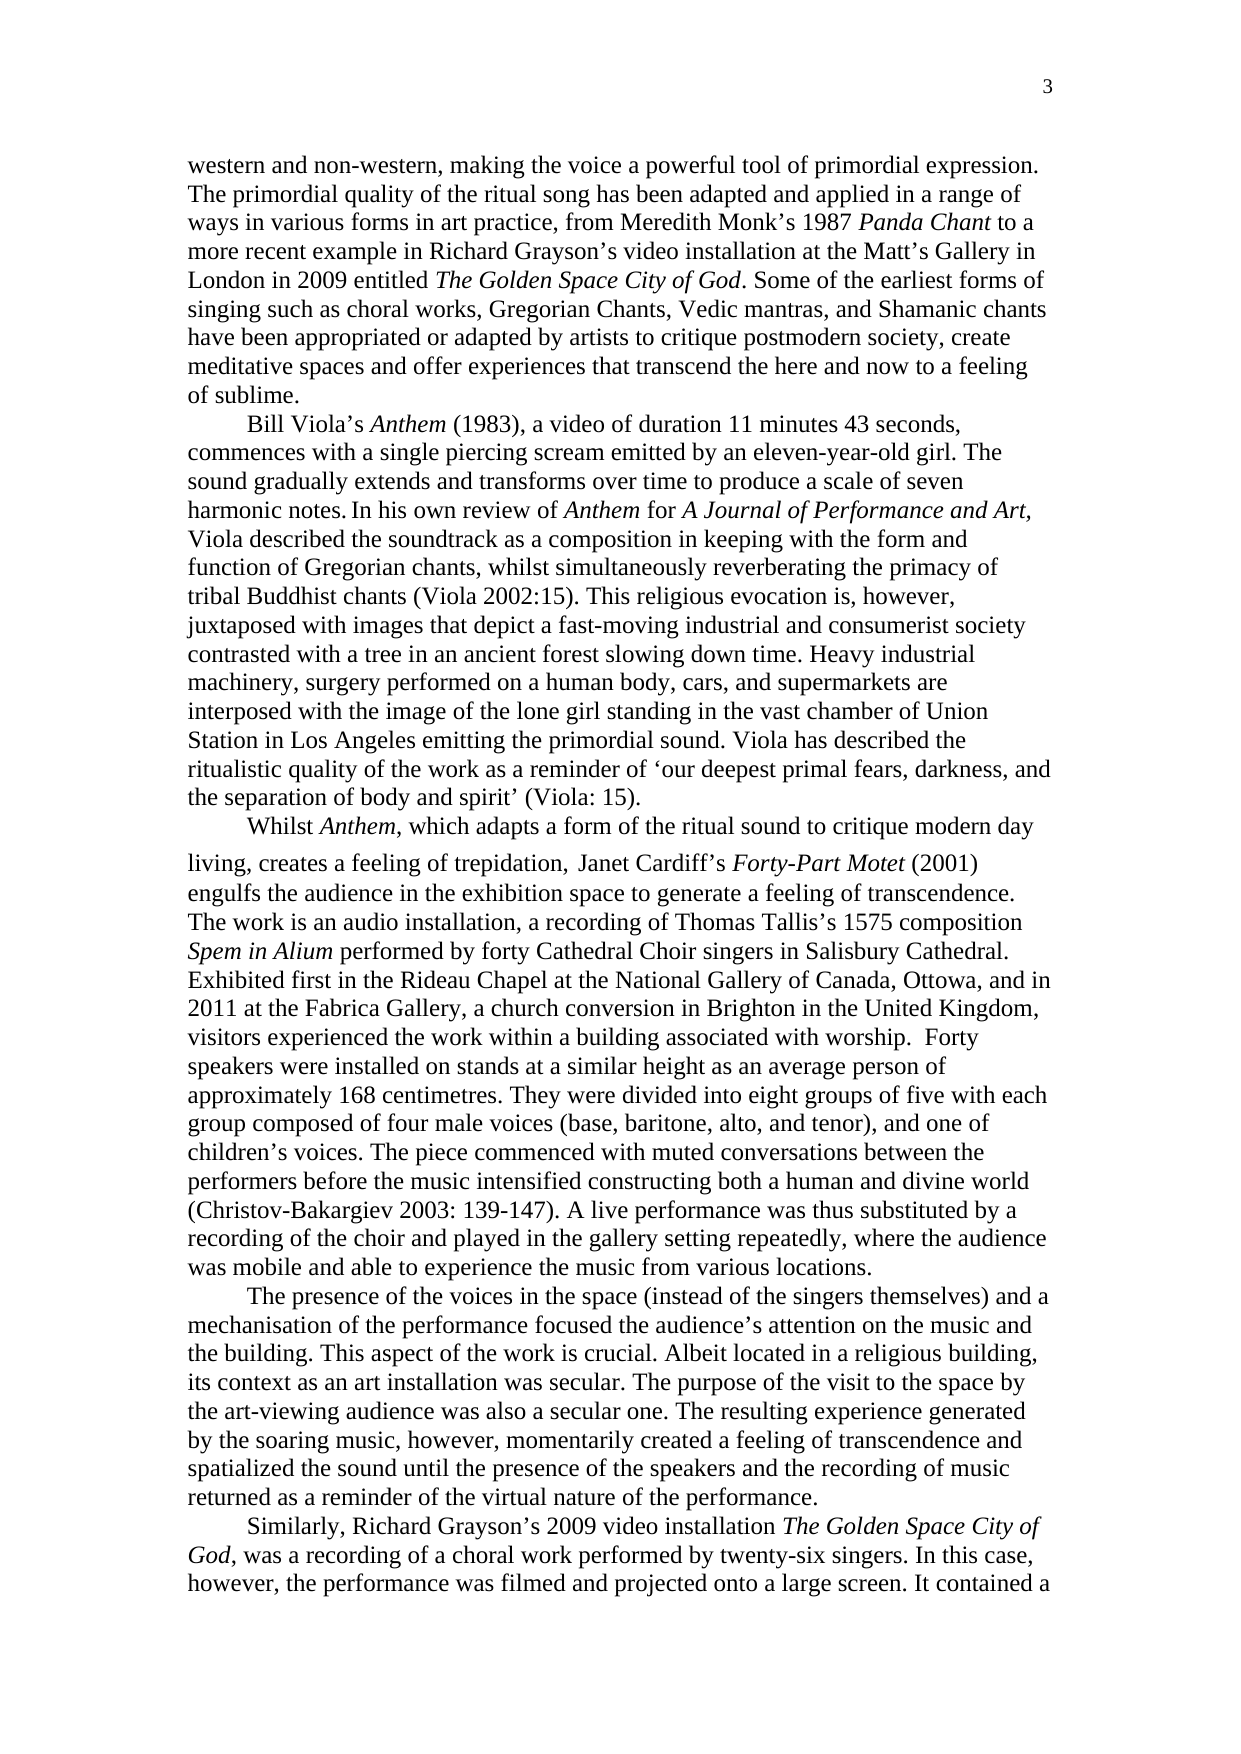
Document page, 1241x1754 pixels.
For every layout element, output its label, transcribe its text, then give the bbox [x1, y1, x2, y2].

text Bill Viola’s Anthem (1983), a video of duration 11 minutes 43 seconds, commences with a single piercing scream emitted by an eleven-year-old girl. The sound gradually extends and transforms over time to produce a scale of seven harmonic notes. In his own review of Anthem for A Journal of Performance and Art, Viola described the soundtrack as a composition in keeping with the form and function of Gregorian chants, whilst simultaneously reverberating the primacy of tribal Buddhist chants (Viola 2002:15). This religious evocation is, however, juxtaposed with images that depict a fast-moving industrial and consumerist society contrasted with a tree in an ancient forest slowing down time. Heavy industrial machinery, surgery performed on a human body, cars, and supermarkets are interposed with the image of the lone girl standing in the vast chamber of Union Station in Los Angeles emitting the primordial sound. Viola has described the ritualistic quality of the work as a reminder of ‘our deepest primal fears, darkness, and the separation of body and spirit’ (Viola: 15). [187, 409, 1053, 811]
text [187, 150, 1053, 409]
text The presence of the voices in the space (instead of the singers themselves) and a mechanisation of the performance focused the audience’s attention on the music and the building. This aspect of the work is crucial. Albeit located in a religious building, its context as an art installation was secular. The purpose of the visit to the space by the art-viewing audience was also a secular one. The resulting experience generated by the soaring music, however, momentarily created a feeling of transcendence and spatialized the sound until the presence of the speakers and the recording of music returned as a reminder of the virtual nature of the performance. [187, 1281, 1053, 1511]
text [187, 1511, 1053, 1597]
text Whilst Anthem, which adapts a form of the ritual sound to critique modern day living, creates a feeling of trepidation, Janet Cardiff’s Forty-Part Motet (2001) engulfs the audience in the exhibition space to generate a feeling of transcendence. The work is an audio installation, a recording of Thomas Tallis’s 1575 composition Spem in Alium performed by forty Cathedral Choir singers in Salisbury Cathedral. Exhibited first in the Rideau Chapel at the National Gallery of Canada, Ottowa, and in 2011 at the Fabrica Gallery, a church conversion in Brighton in the United Kingdom, visitors experienced the work within a building associated with worship. Forty speakers were installed on stands at a similar height as an average person of approximately 168 centimetres. They were divided into eight groups of five with each group composed of four male voices (base, baritone, alto, and tenor), and one of children’s voices. The piece commenced with muted conversations between the performers before the music intensified constructing both a human and divine world (Christov-Bakargiev 2003: 139-147). A live performance was thus substituted by a recording of the choir and played in the gallery setting repeatedly, where the audience was mobile and able to experience the music from various locations. [187, 811, 1053, 1281]
